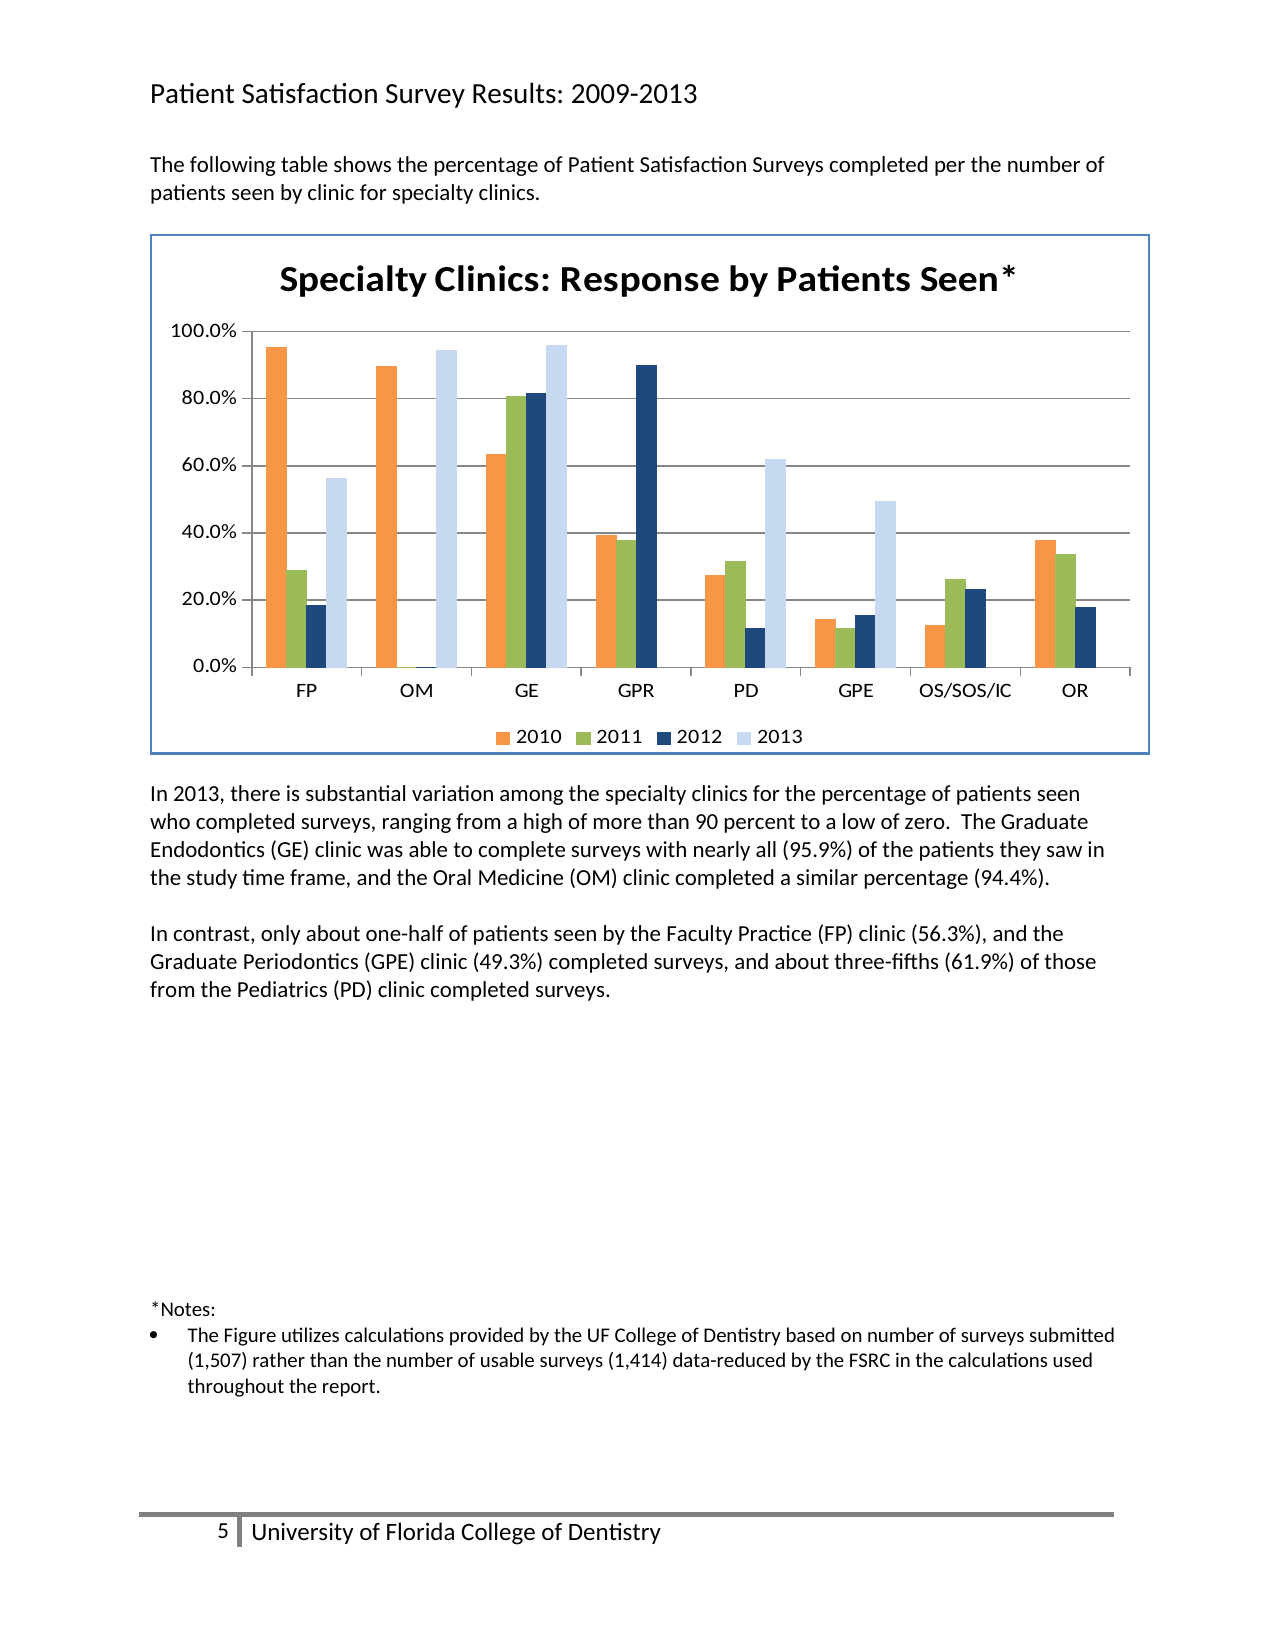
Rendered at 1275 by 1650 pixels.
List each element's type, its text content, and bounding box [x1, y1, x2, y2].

text The following table shows the percentage of Patient Satisfaction Surveys completed per the number of patients seen by clinic for specialty clinics. [150, 150, 1125, 206]
text In 2013, there is substantial variation among the specialty clinics for the percentage of patients seen who completed surveys, ranging from a high of more than 90 percent to a low of zero. The Graduate Endodontics (GE) clinic was able to complete surveys with nearly all (95.9%) of the patients they saw in the study time frame, and the Oral Medicine (OM) clinic completed a similar percentage (94.4%). [150, 779, 1125, 891]
text In contrast, only about one-half of patients seen by the Faculty Practice (FP) clinic (56.3%), and the Graduate Periodontics (GPE) clinic (49.3%) completed surveys, and about three-fifths (61.9%) of those from the Pediatrics (PD) clinic completed surveys. [150, 919, 1125, 1003]
text *Notes: [150, 1297, 1125, 1322]
list The Figure utilizes calculations provided by the UF College of Dentistry based on number of surveys submitted (1,507) rather than the number of usable surveys (1,414) data-reduced by the FSRC in the calculations used throughout the report. [150, 1322, 1125, 1398]
